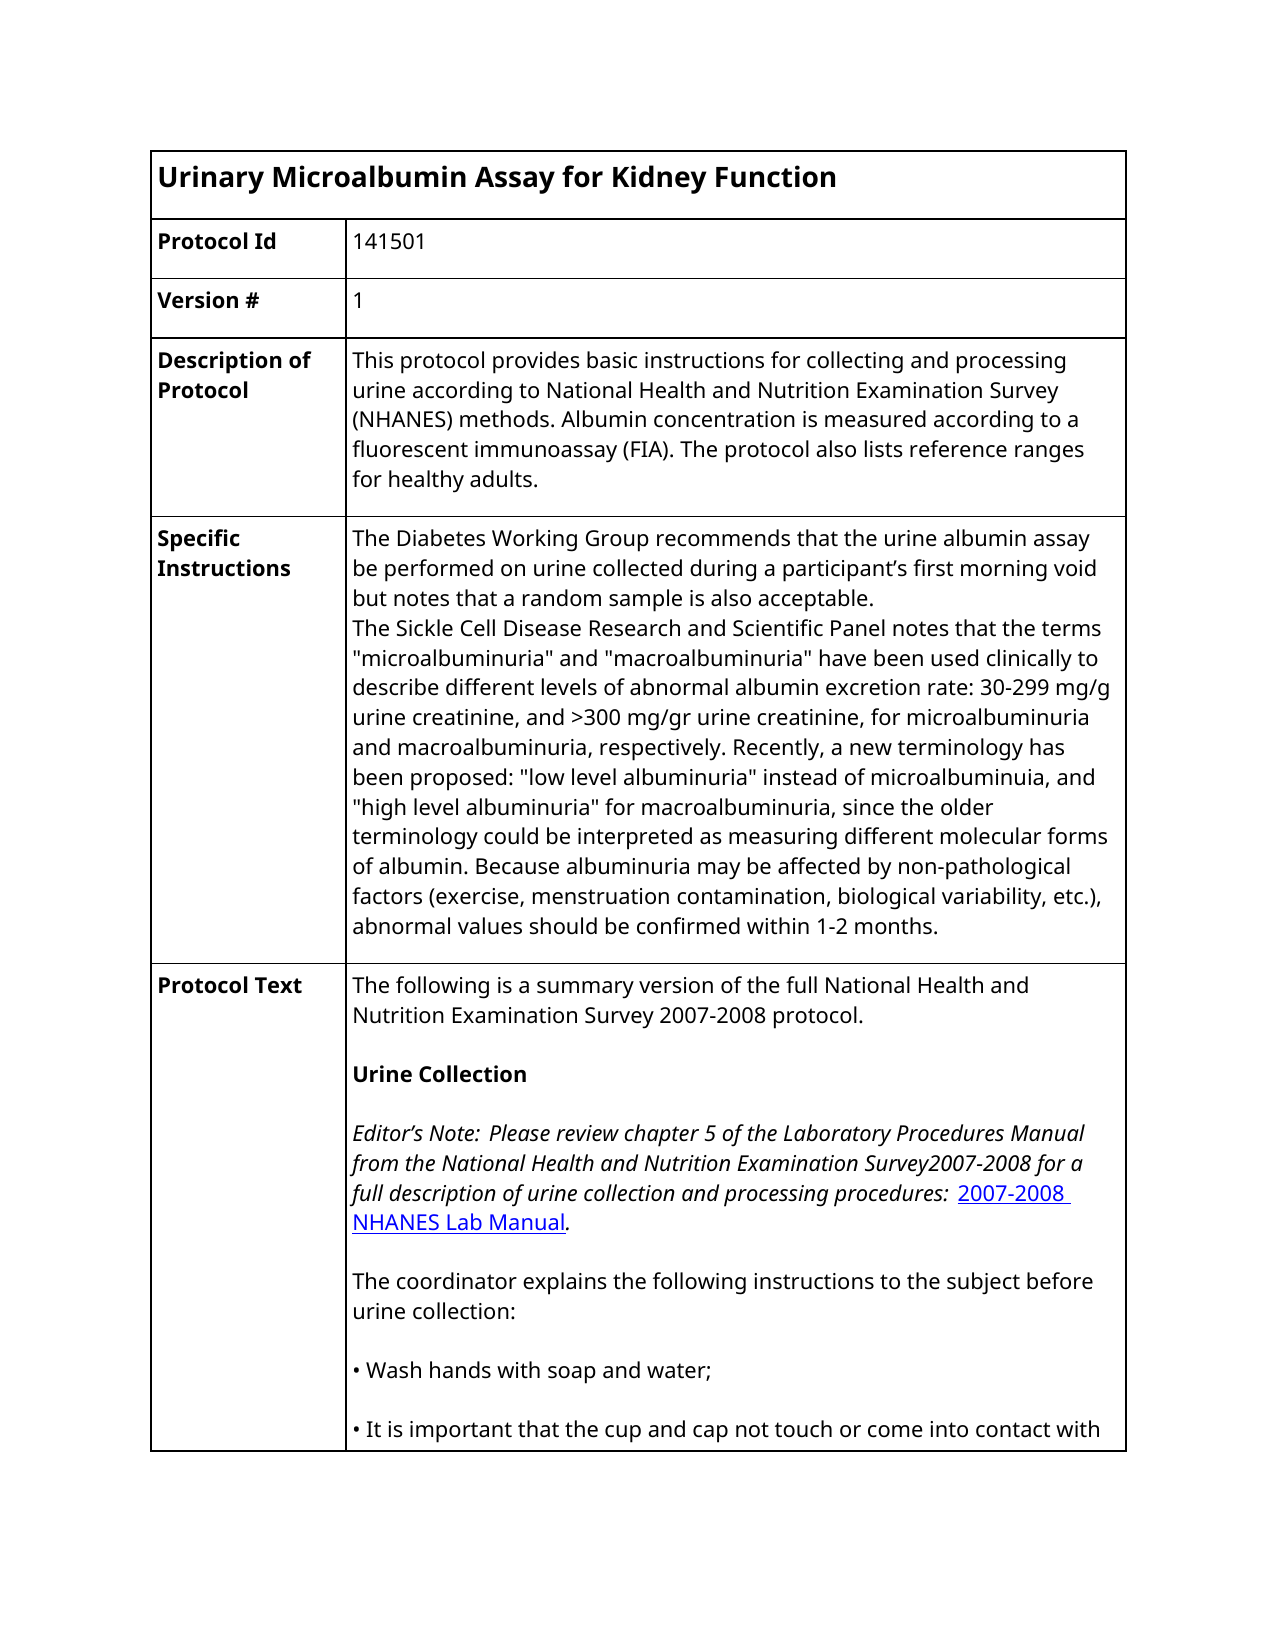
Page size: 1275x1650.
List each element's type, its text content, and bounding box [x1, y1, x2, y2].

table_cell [347, 964, 1125, 1450]
table_cell Description of Protocol [152, 339, 345, 516]
table_cell Version # [152, 279, 345, 337]
table_cell Protocol Text [152, 964, 345, 1450]
table_header Urinary Microalbumin Assay for Kidney Function [152, 152, 1125, 218]
table_cell 1 [347, 279, 1125, 337]
table_cell Specific Instructions [152, 517, 345, 962]
table_cell The Diabetes Working Group recommends that the urine albumin assay be performed on urine collected during a participant’s first morning void but notes that a random sample is also acceptable. The Sickle Cell Disease Research and Scientific Panel notes that the terms "microalbuminuria" and "macroalbuminuria" have been used clinically to describe different levels of abnormal albumin excretion rate: 30-299 mg/g urine creatinine, and >300 mg/gr urine creatinine, for microalbuminuria and macroalbuminuria, respectively. Recently, a new terminology has been proposed: "low level albuminuria" instead of microalbuminuia, and "high level albuminuria" for macroalbuminuria, since the older terminology could be interpreted as measuring different molecular forms of albumin. Because albuminuria may be affected by non-pathological factors (exercise, menstruation contamination, biological variability, etc.), abnormal values should be confirmed within 1-2 months. [347, 517, 1125, 962]
table_cell This protocol provides basic instructions for collecting and processing urine according to National Health and Nutrition Examination Survey (NHANES) methods. Albumin concentration is measured according to a fluorescent immunoassay (FIA). The protocol also lists reference ranges for healthy adults. [347, 339, 1125, 516]
table_cell 141501 [347, 220, 1125, 277]
table_cell Protocol Id [152, 220, 345, 277]
